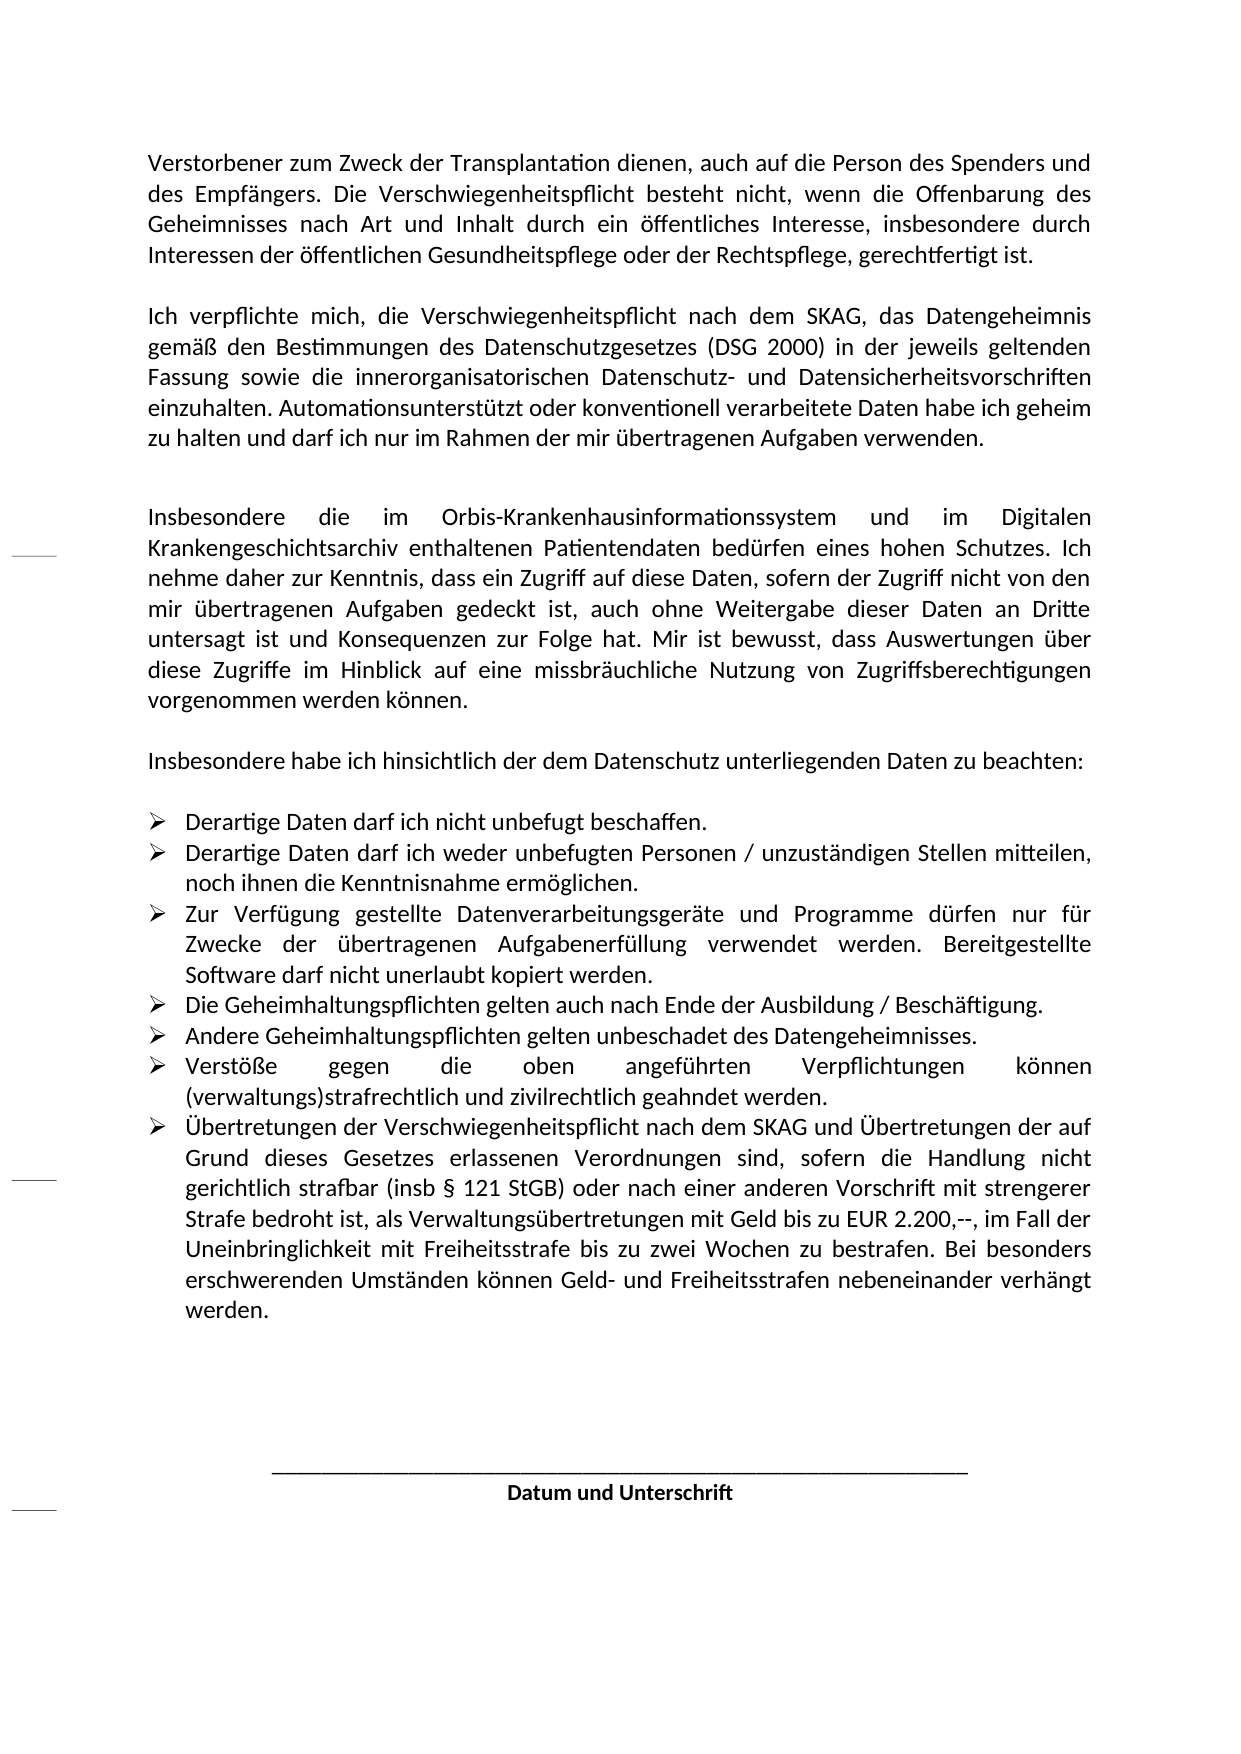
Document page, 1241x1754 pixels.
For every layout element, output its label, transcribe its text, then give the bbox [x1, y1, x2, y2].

list Die Geheimhaltungspflichten gelten auch nach Ende der Ausbildung / Beschäftigung. [148, 989, 1093, 1020]
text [148, 148, 1093, 270]
list Zur Verfügung gestellte Datenverarbeitungsgeräte und Programme dürfen nur für Zwecke der übertragenen Aufgabenerfüllung verwendet werden. Bereitgestellte Software darf nicht unerlaubt kopiert werden. [148, 898, 1093, 989]
text ________________________________________________________ [148, 1447, 1093, 1478]
list Derartige Daten darf ich weder unbefugten Personen / unzuständigen Stellen mitteilen, noch ihnen die Kenntnisnahme ermöglichen. [148, 837, 1093, 898]
list Übertretungen der Verschwiegenheitspflicht nach dem SKAG und Übertretungen der auf Grund dieses Gesetzes erlassenen Verordnungen sind, sofern die Handlung nicht gerichtlich strafbar (insb § 121 StGB) oder nach einer anderen Vorschrift mit strengerer Strafe bedroht ist, als Verwaltungsübertretungen mit Geld bis zu EUR 2.200,--, im Fall der Uneinbringlichkeit mit Freiheitsstrafe bis zu zwei Wochen zu bestrafen. Bei besonders erschwerenden Umständen können Geld- und Freiheitsstrafen nebeneinander verhängt werden. [148, 1112, 1093, 1325]
text Insbesondere habe ich hinsichtlich der dem Datenschutz unterliegenden Daten zu beachten: [148, 745, 1093, 776]
subtitle Datum und Unterschrift [148, 1478, 1093, 1506]
list Verstöße gegen die oben angeführten Verpflichtungen können (verwaltungs)strafrechtlich und zivilrechtlich geahndet werden. [148, 1051, 1093, 1112]
text Ich verpflichte mich, die Verschwiegenheitspflicht nach dem SKAG, das Datengeheimnis gemäß den Bestimmungen des Datenschutzgesetzes (DSG 2000) in der jeweils geltenden Fassung sowie die innerorganisatorischen Datenschutz- und Datensicherheitsvorschriften einzuhalten. Automationsunterstützt oder konventionell verarbeitete Daten habe ich geheim zu halten und darf ich nur im Rahmen der mir übertragenen Aufgaben verwenden. [148, 300, 1093, 453]
text Insbesondere die im Orbis-Krankenhausinformationssystem und im Digitalen Krankengeschichtsarchiv enthaltenen Patientendaten bedürfen eines hohen Schutzes. Ich nehme daher zur Kenntnis, dass ein Zugriff auf diese Daten, sofern der Zugriff nicht von den mir übertragenen Aufgaben gedeckt ist, auch ohne Weitergabe dieser Daten an Dritte untersagt ist und Konsequenzen zur Folge hat. Mir ist bewusst, dass Auswertungen über diese Zugriffe im Hinblick auf eine missbräuchliche Nutzung von Zugriffsberechtigungen vorgenommen werden können. [148, 501, 1093, 715]
list Derartige Daten darf ich nicht unbefugt beschaffen. [148, 806, 1093, 837]
list Andere Geheimhaltungspflichten gelten unbeschadet des Datengeheimnisses. [148, 1020, 1093, 1051]
